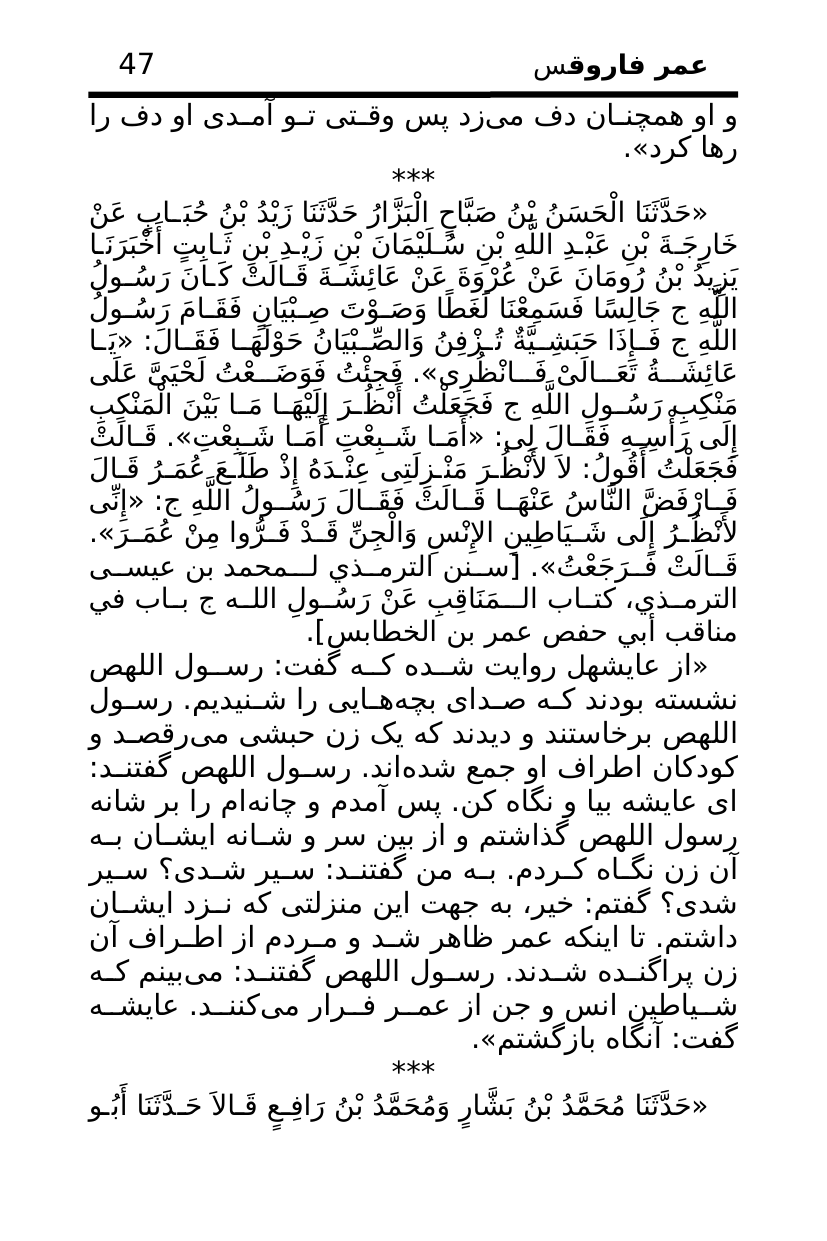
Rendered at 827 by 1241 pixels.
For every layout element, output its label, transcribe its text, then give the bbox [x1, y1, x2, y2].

text «از عایشهل روایت شده که گفت: رسول اللهص نشسته بودند که صدای بچه‌هایی را شنیدیم. رسول اللهص برخاستند و دیدند که یک زن حبشی می‌رقصد و کودکان اطراف او جمع شده‌اند. رسول اللهص گفتند: ‌ای عایشه بیا و نگاه کن. پس آمدم و چانه‌ام را بر شانه رسول اللهص گذاشتم و از بین سر و شانه ایشان به آن زن نگاه کردم. به من گفتند: سیر شدی؟ سیر شدی؟ گفتم: خیر، به جهت این منزلتی که نزد ایشان داشتم. تا اینکه عمر ظاهر شد و مردم از اطراف آن زن پراگنده شدند. رسول اللهص گفتند: می‌بینم که شیاطین انس و جن از عمر فرار می‌کنند. عایشه گفت: آنگاه بازگشتم». [89, 648, 738, 1056]
text *** [89, 1056, 738, 1090]
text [89, 100, 738, 164]
text *** [89, 164, 738, 197]
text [89, 1090, 738, 1122]
text «حَدَّثَنَا الْحَسَنُ بْنُ صَبَّاحٍ الْبَزَّارُ حَدَّثَنَا زَيْدُ بْنُ حُبَابٍ عَنْ خَارِجَةَ بْنِ عَبْدِ اللَّهِ بْنِ سُلَيْمَانَ بْنِ زَيْدِ بْنِ ثَابِتٍ أَخْبَرَنَا يَزِيدُ بْنُ رُومَانَ عَنْ عُرْوَةَ عَنْ عَائِشَةَ قَالَتْ كَانَ رَسُولُ اللَّهِ ج جَالِسًا فَسَمِعْنَا لَغَطًا وَصَوْتَ صِبْيَانٍ فَقَامَ رَسُولُ اللَّهِ ج فَإِذَا حَبَشِيَّةٌ تُزْفِنُ وَالصِّبْيَانُ حَوْلَهَا فَقَالَ: «يَا عَائِشَةُ تَعَالَىْ فَانْظُرِى». فَجِئْتُ فَوَضَعْتُ لَحْيَىَّ عَلَى مَنْكِبِ رَسُولِ اللَّهِ ج فَجَعَلْتُ أَنْظُرَ إِلَيْهَا مَا بَيْنَ الْمَنْكِبِ إِلَى رَأْسِهِ فَقَالَ لِى: «أَمَا شَبِعْتِ أَمَا شَبِعْتِ». قَالَتْ فَجَعَلْتُ أَقُولُ: لاَ لأَنْظُرَ مَنْزِلَتِى عِنْدَهُ إِذْ طَلَعَ عُمَرُ قَالَ فَارْفَضَّ النَّاسُ عَنْهَا قَالَتْ فَقَالَ رَسُولُ اللَّهِ ج: «إِنِّى لأَنْظُرُ إِلَى شَيَاطِينِ الإِنْسِ وَالْجِنِّ قَدْ فَرُّوا مِنْ عُمَرَ». قَالَتْ فَرَجَعْتُ». [سنن الترمذي لـمحمد بن عيسى الترمذي، كتاب الـمَنَاقِبِ عَنْ رَسُولِ الله ج باب في مناقب أبي حفص عمر بن الخطابس]. [89, 197, 738, 648]
